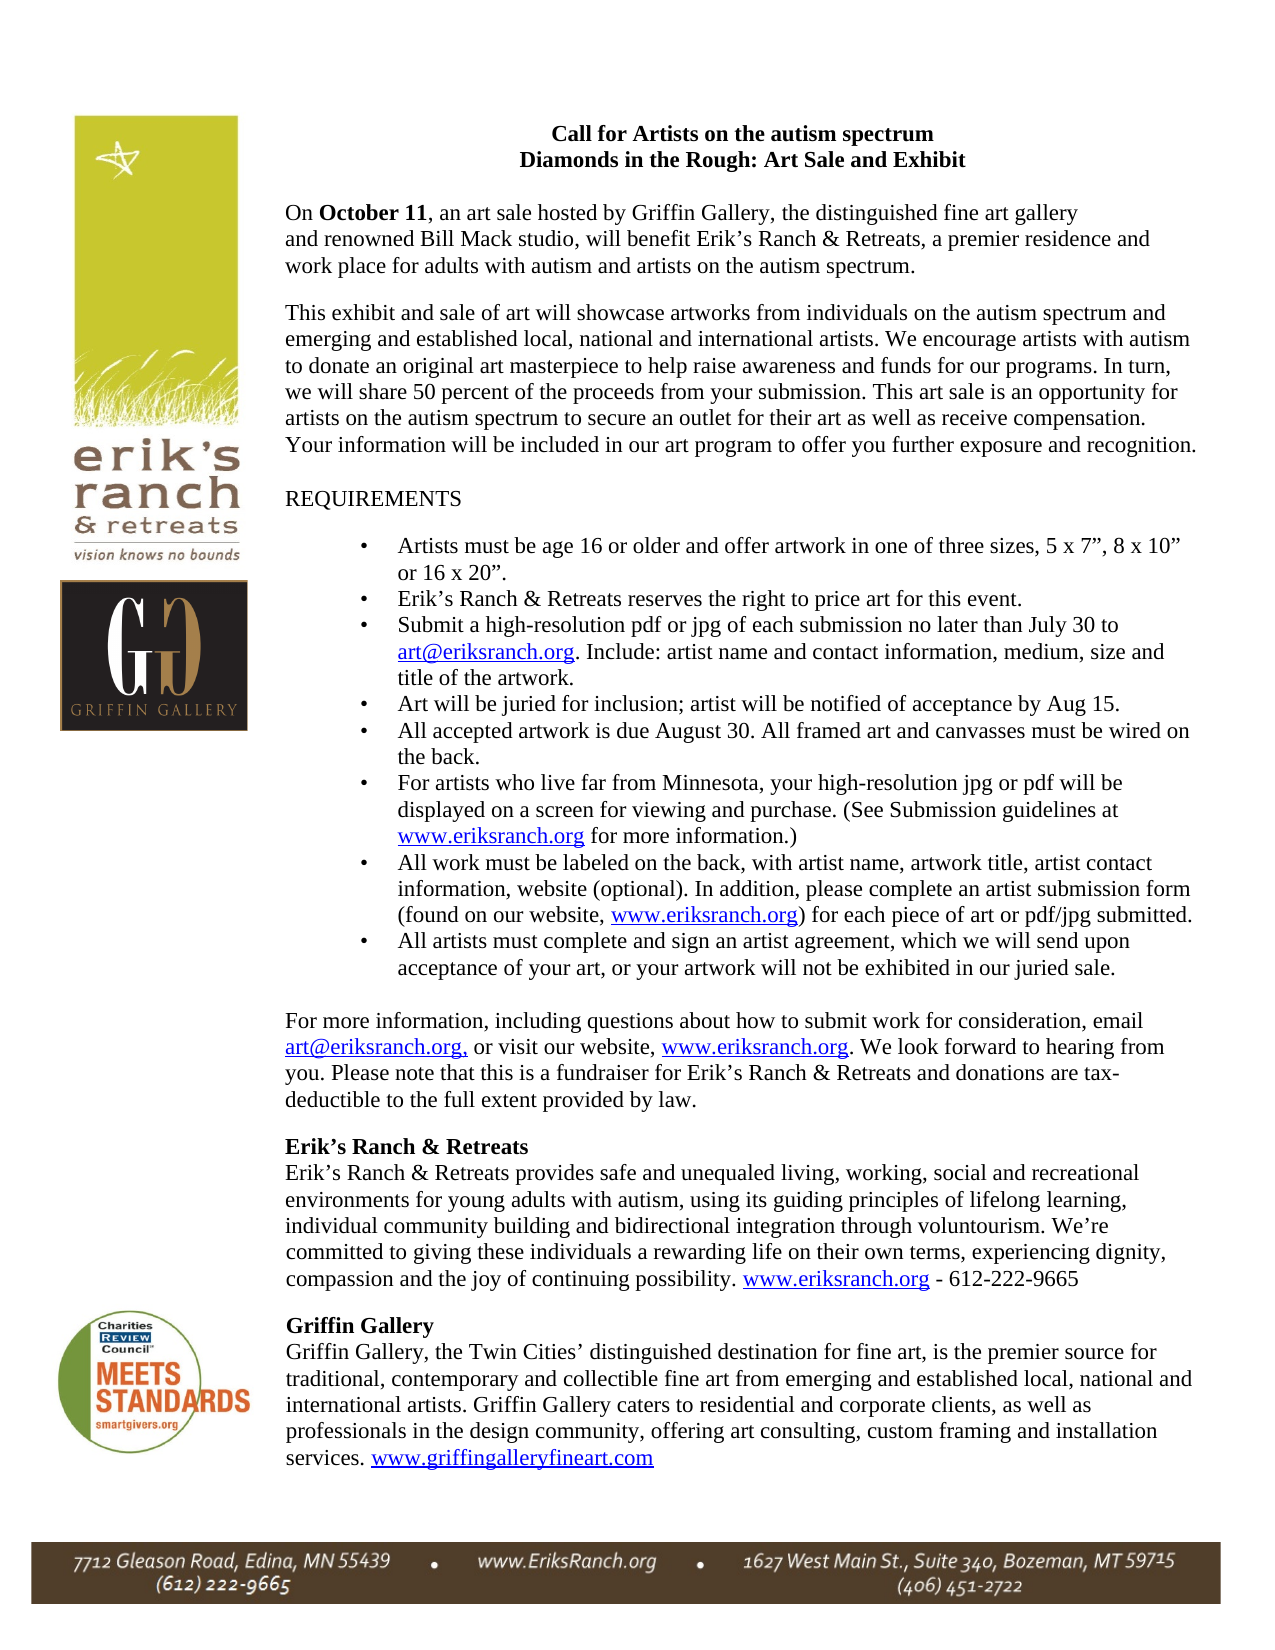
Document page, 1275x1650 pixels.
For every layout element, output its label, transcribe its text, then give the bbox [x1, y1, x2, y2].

text Erik’s Ranch & Retreats provides safe and unequaled living, working, social and recreational environments for young adults with autism, using its guiding principles of lifelong learning, individual community building and bidirectional integration through voluntourism. We’re committed to giving these individuals a rewarding life on their own terms, experiencing dignity, compassion and the joy of continuing possibility. www.eriksranch.org - 612-222-9665 [285, 1159, 1200, 1291]
list All artists must complete and sign an artist agreement, which we will send upon acceptance of your art, or your artwork will not be exhibited in our juried sale. [360, 928, 1200, 980]
text REQUIREMENTS [285, 485, 1200, 511]
text Erik’s Ranch & Retreats [285, 1133, 1200, 1159]
text This exhibit and sale of art will showcase artworks from individuals on the autism spectrum and emerging and established local, national and international artists. We encourage artists with autism to donate an original art masterpiece to help raise awareness and funds for our programs. In turn, we will share 50 percent of the proceeds from your submission. This art sale is an opportunity for artists on the autism spectrum to secure an outlet for their art as well as receive compensation. Your information will be included in our art program to offer you further exposure and recognition. [285, 299, 1200, 485]
list Art will be juried for inclusion; artist will be notified of acceptance by Aug 15. [360, 690, 1200, 717]
text Call for Artists on the autism spectrum [285, 120, 1200, 146]
picture [41, 1263, 267, 1470]
text Griffin Gallery [285, 1312, 1200, 1338]
list All work must be labeled on the back, with artist name, artwork title, artist contact information, website (optional). In addition, please complete an artist submission form (found on our website, www.eriksranch.org) for each piece of art or pdf/jpg submitted. [360, 848, 1200, 928]
list Artists must be age 16 or older and offer artwork in one of three sizes, 5 x 7”, 8 x 10” or 16 x 20”. [360, 532, 1200, 585]
text For more information, including questions about how to submit work for consideration, email art@eriksranch.org, or visit our website, www.eriksranch.org. We look forward to hearing from you. Please note that this is a fundraiser for Erik’s Ranch & Retreats and donations are tax-deductible to the full extent provided by law. [285, 1007, 1200, 1112]
text Diamonds in the Rough: Art Sale and Exhibit [285, 146, 1200, 173]
list All accepted artwork is due August 30. All framed art and canvasses must be wired on the back. [360, 717, 1200, 769]
list Erik’s Ranch & Retreats reserves the right to price art for this event. [360, 585, 1200, 611]
text Griffin Gallery, the Twin Cities’ distinguished destination for fine art, is the premier source for traditional, contemporary and collectible fine art from emerging and established local, national and international artists. Griffin Gallery caters to residential and corporate clients, as well as professionals in the design community, offering art consulting, custom framing and installation services. www.griffingalleryfineart.com [285, 1338, 1200, 1470]
picture [60, 101, 252, 594]
text On October 11, an art sale hosted by Griffin Gallery, the distinguished fine art gallery and renowned Bill Mack studio, will benefit Erik’s Ranch & Retreats, a premier residence and work place for adults with autism and artists on the autism spectrum. [285, 199, 1200, 278]
list Submit a high-resolution pdf or jpg of each submission no later than July 30 to art@eriksranch.org. Include: artist name and contact information, medium, size and title of the artwork. [360, 611, 1200, 690]
list For artists who live far from Minnesota, your high-resolution jpg or pdf will be displayed on a screen for viewing and purchase. (See Submission guidelines at www.eriksranch.org for more information.) [360, 769, 1200, 848]
picture [31, 1542, 1221, 1604]
